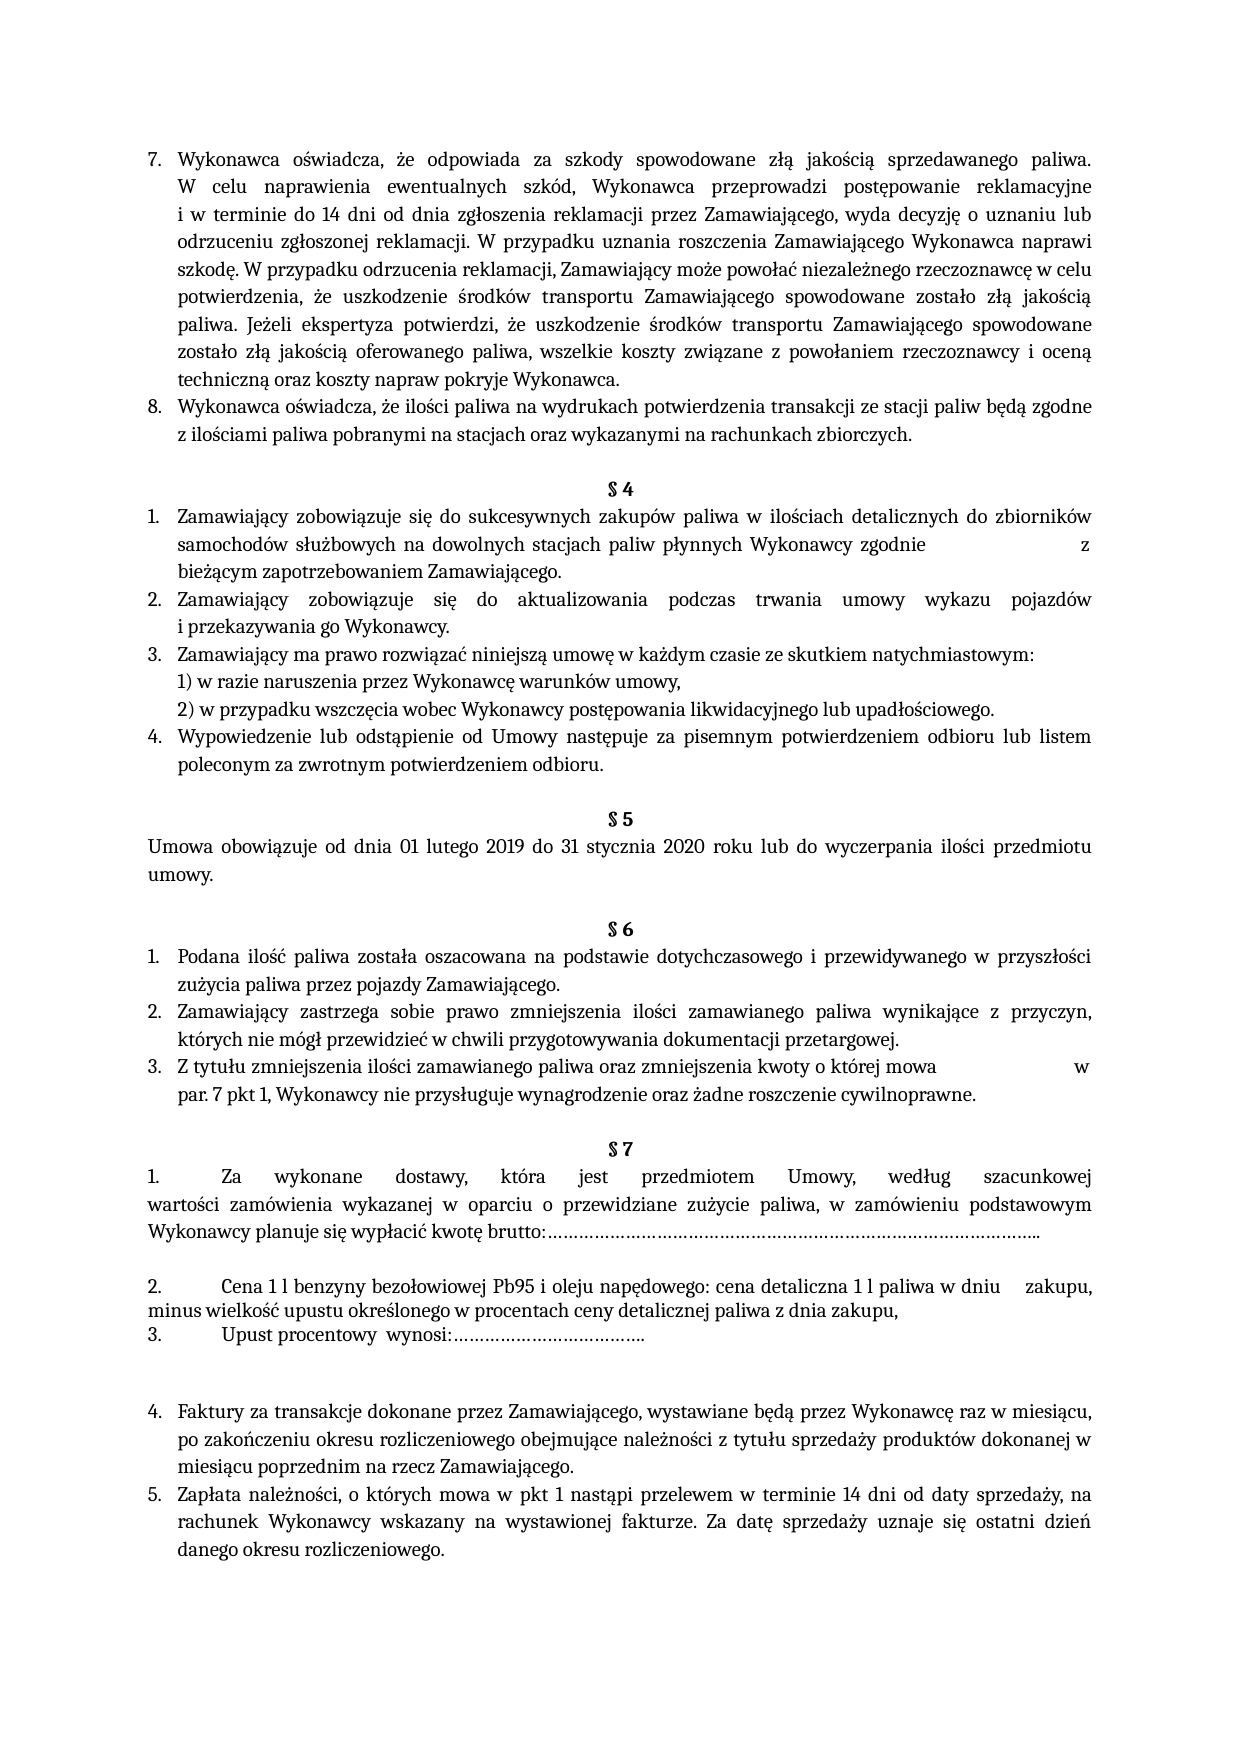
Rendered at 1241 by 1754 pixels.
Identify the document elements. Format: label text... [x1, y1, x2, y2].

list Zapłata należności, o których mowa w pkt 1 nastąpi przelewem w terminie 14 dni od daty sprzedaży, na rachunek Wykonawcy wskazany na wystawionej fakturze. Za datę sprzedaży uznaje się ostatni dzień danego okresu rozliczeniowego. [148, 1482, 1093, 1561]
text § 6 [148, 918, 1093, 942]
list Zamawiający zobowiązuje się do sukcesywnych zakupów paliwa w ilościach detalicznych do zbiorników samochodów służbowych na dowolnych stacjach paliw płynnych Wykonawcy zgodnie z bieżącym zapotrzebowaniem Zamawiającego. [148, 505, 1093, 584]
list Za wykonane dostawy, która jest przedmiotem Umowy, według szacunkowej wartości zamówienia wykazanej w oparciu o przewidziane zużycie paliwa, w zamówieniu podstawowym Wykonawcy planuje się wypłacić kwotę brutto:………………………………………………………………………………….. [148, 1165, 1093, 1193]
text § 4 [148, 478, 1093, 502]
text § 5 [148, 808, 1093, 832]
text Umowa obowiązuje od dnia 01 lutego 2019 do 31 stycznia 2020 roku lub do wyczerpania ilości przedmiotu umowy. [148, 835, 1093, 887]
text § 7 [148, 1138, 1093, 1162]
list Zamawiający zastrzega sobie prawo zmniejszenia ilości zamawianego paliwa wynikające z przyczyn, których nie mógł przewidzieć w chwili przygotowywania dokumentacji przetargowej. [148, 1000, 1093, 1052]
list Podana ilość paliwa została oszacowana na podstawie dotychczasowego i przewidywanego w przyszłości zużycia paliwa przez pojazdy Zamawiającego. [148, 945, 1093, 997]
text 1) w razie naruszenia przez Wykonawcę warunków umowy, [177, 670, 1093, 694]
list Wykonawca oświadcza, że ilości paliwa na wydrukach potwierdzenia transakcji ze stacji paliw będą zgodne z ilościami paliwa pobranymi na stacjach oraz wykazanymi na rachunkach zbiorczych. [148, 395, 1093, 447]
list Upust procentowy wynosi:………………………………. [148, 1323, 1093, 1347]
list Zamawiający zobowiązuje się do aktualizowania podczas trwania umowy wykazu pojazdów i przekazywania go Wykonawcy. [148, 588, 1093, 639]
list Wypowiedzenie lub odstąpienie od Umowy następuje za pisemnym potwierdzeniem odbioru lub listem poleconym za zwrotnym potwierdzeniem odbioru. [148, 725, 1093, 777]
list Zamawiający ma prawo rozwiązać niniejszą umowę w każdym czasie ze skutkiem natychmiastowym: [148, 643, 1093, 667]
text 2) w przypadku wszczęcia wobec Wykonawcy postępowania likwidacyjnego lub upadłościowego. [177, 698, 1093, 722]
list Z tytułu zmniejszenia ilości zamawianego paliwa oraz zmniejszenia kwoty o której mowa w par. 7 pkt 1, Wykonawcy nie przysługuje wynagrodzenie oraz żadne roszczenie cywilnoprawne. [148, 1055, 1093, 1107]
list Wykonawca oświadcza, że odpowiada za szkody spowodowane złą jakością sprzedawanego paliwa. W celu naprawienia ewentualnych szkód, Wykonawca przeprowadzi postępowanie reklamacyjne i w terminie do 14 dni od dnia zgłoszenia reklamacji przez Zamawiającego, wyda decyzję o uznaniu lub odrzuceniu zgłoszonej reklamacji. W przypadku uznania roszczenia Zamawiającego Wykonawca naprawi szkodę. W przypadku odrzucenia reklamacji, Zamawiający może powołać niezależnego rzeczoznawcę w celu potwierdzenia, że uszkodzenie środków transportu Zamawiającego spowodowane zostało złą jakością paliwa. Jeżeli ekspertyza potwierdzi, że uszkodzenie środków transportu Zamawiającego spowodowane zostało złą jakością oferowanego paliwa, wszelkie koszty związane z powołaniem rzeczoznawcy i oceną techniczną oraz koszty napraw pokryje Wykonawca. [148, 148, 1093, 392]
list Za wykonane dostawy, która jest przedmiotem Umowy, według szacunkowej wartości zamówienia wykazanej w oparciu o przewidziane zużycie paliwa, w zamówieniu podstawowym Wykonawcy planuje się wypłacić kwotę brutto:………………………………………………………………………………….. [148, 1217, 1093, 1244]
list Faktury za transakcje dokonane przez Zamawiającego, wystawiane będą przez Wykonawcę raz w miesiącu, po zakończeniu okresu rozliczeniowego obejmujące należności z tytułu sprzedaży produktów dokonanej w miesiącu poprzednim na rzecz Zamawiającego. [148, 1400, 1093, 1479]
list Cena 1 l benzyny bezołowiowej Pb95 i oleju napędowego: cena detaliczna 1 l paliwa w dniu zakupu, minus wielkość upustu określonego w procentach ceny detalicznej paliwa z dnia zakupu, [148, 1275, 1093, 1323]
